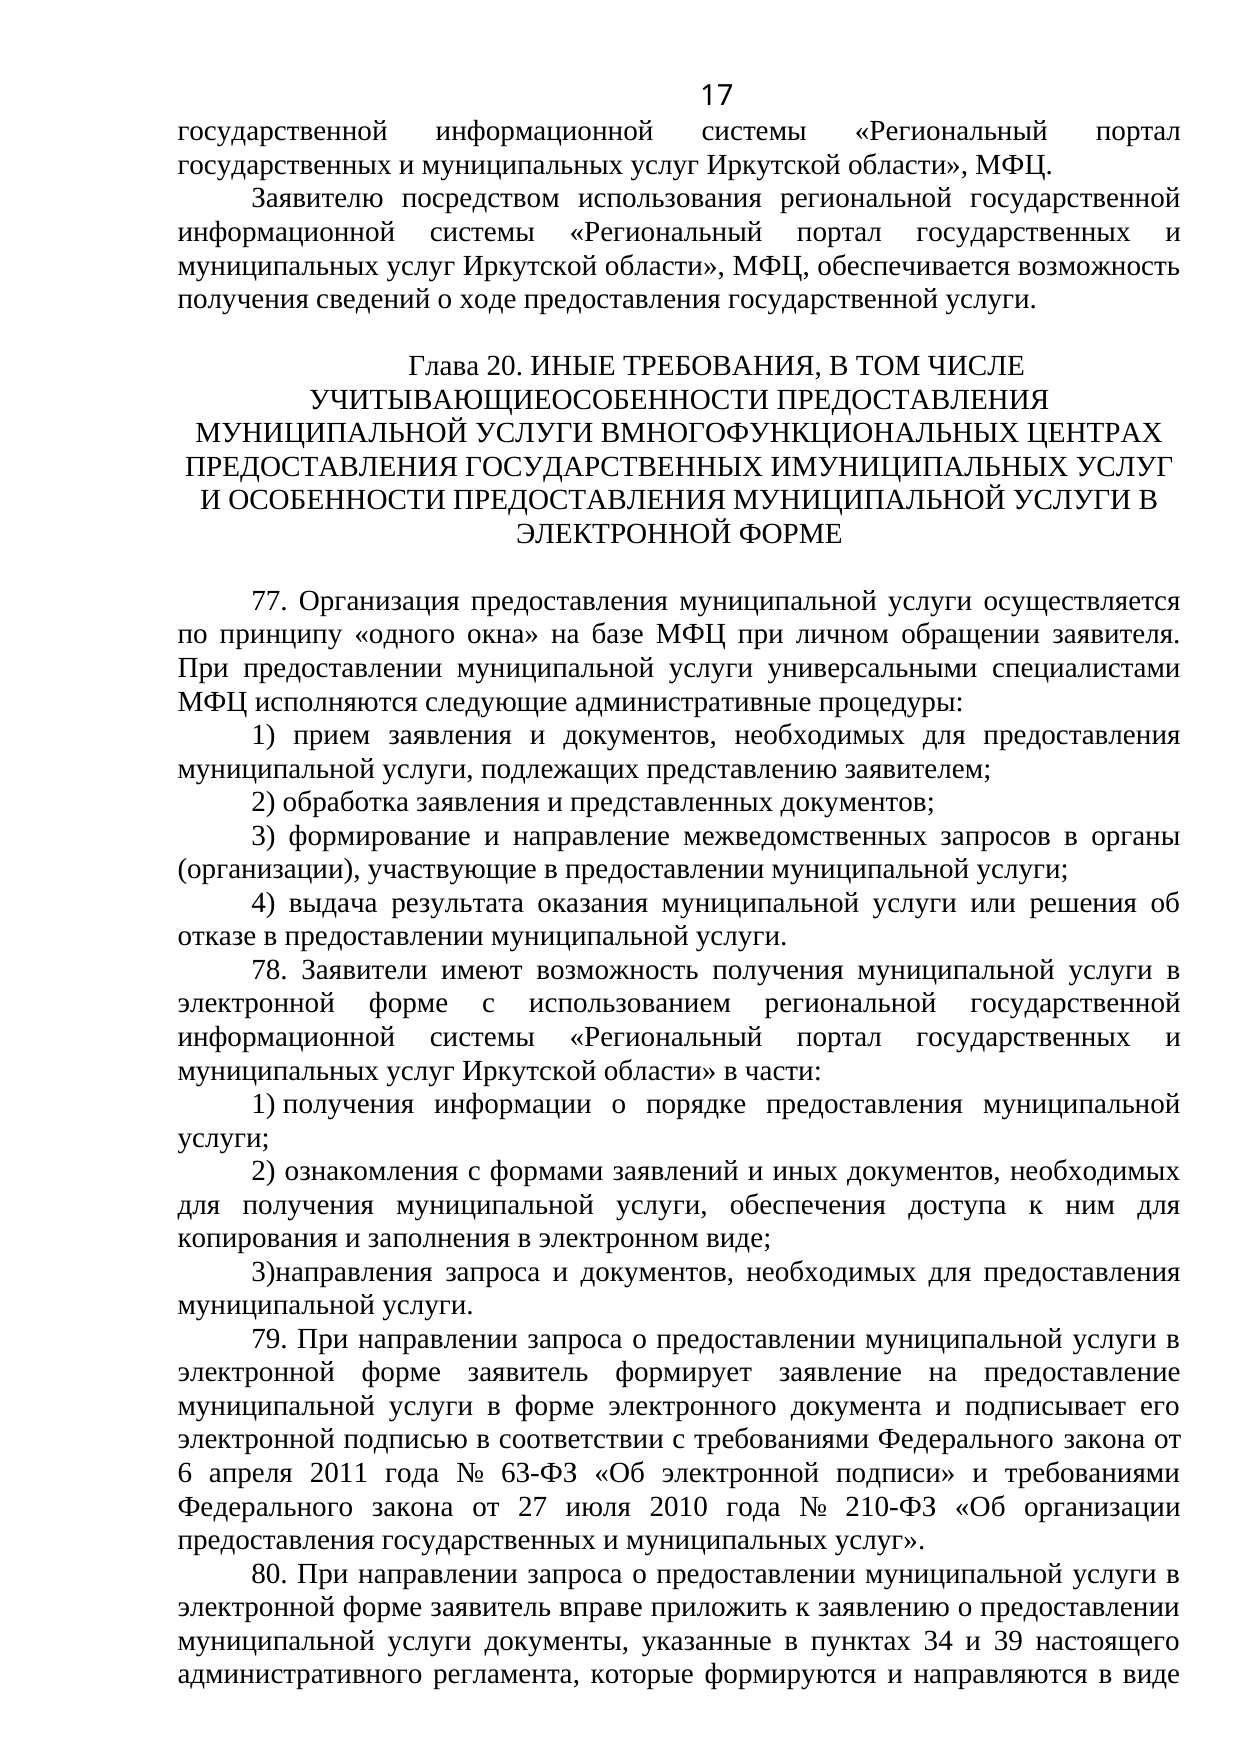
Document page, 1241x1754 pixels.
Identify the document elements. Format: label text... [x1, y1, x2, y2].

text 78. Заявители имеют возможность получения муниципальной услуги в электронной форме с использованием региональной государственной информационной системы «Региональный портал государственных и муниципальных услуг Иркутской области» в части: [177, 952, 1181, 1086]
text 1) прием заявления и документов, необходимых для предоставления муниципальной услуги, подлежащих представлению заявителем; [177, 717, 1181, 784]
text 2) обработка заявления и представленных документов; [177, 784, 1181, 818]
text Заявителю посредством использования региональной государственной информационной системы «Региональный портал государственных и муниципальных услуг Иркутской области», МФЦ, обеспечивается возможность получения сведений о ходе предоставления государственной услуги. [177, 181, 1181, 315]
text 79. При направлении запроса о предоставлении муниципальной услуги в электронной форме заявитель формирует заявление на предоставление муниципальной услуги в форме электронного документа и подписывает его электронной подписью в соответствии с требованиями Федерального закона от 6 апреля 2011 года № 63-ФЗ «Об электронной подписи» и требованиями Федерального закона от 27 июля 2010 года № 210-ФЗ «Об организации предоставления государственных и муниципальных услуг». [177, 1321, 1181, 1556]
text 4) выдача результата оказания муниципальной услуги или решения об отказе в предоставлении муниципальной услуги. [177, 885, 1181, 952]
text 1) получения информации о порядке предоставления муниципальной услуги; [177, 1086, 1181, 1153]
text Глава 20. ИНЫЕ ТРЕБОВАНИЯ, В ТОМ ЧИСЛЕ УЧИТЫВАЮЩИЕОСОБЕННОСТИ ПРЕДОСТАВЛЕНИЯ МУНИЦИПАЛЬНОЙ УСЛУГИ ВМНОГОФУНКЦИОНАЛЬНЫХ ЦЕНТРАХ ПРЕДОСТАВЛЕНИЯ ГОСУДАРСТВЕННЫХ ИМУНИЦИПАЛЬНЫХ УСЛУГ И ОСОБЕННОСТИ ПРЕДОСТАВЛЕНИЯ МУНИЦИПАЛЬНОЙ УСЛУГИ В ЭЛЕКТРОННОЙ ФОРМЕ [177, 348, 1181, 549]
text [177, 1556, 1181, 1690]
text 3) формирование и направление межведомственных запросов в органы (организации), участвующие в предоставлении муниципальной услуги; [177, 818, 1181, 885]
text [177, 113, 1181, 181]
text 3)направления запроса и документов, необходимых для предоставления муниципальной услуги. [177, 1254, 1181, 1321]
text 2) ознакомления с формами заявлений и иных документов, необходимых для получения муниципальной услуги, обеспечения доступа к ним для копирования и заполнения в электронном виде; [177, 1153, 1181, 1254]
text 77. Организация предоставления муниципальной услуги осуществляется по принципу «одного окна» на базе МФЦ при личном обращении заявителя. При предоставлении муниципальной услуги универсальными специалистами МФЦ исполняются следующие административные процедуры: [177, 583, 1181, 717]
